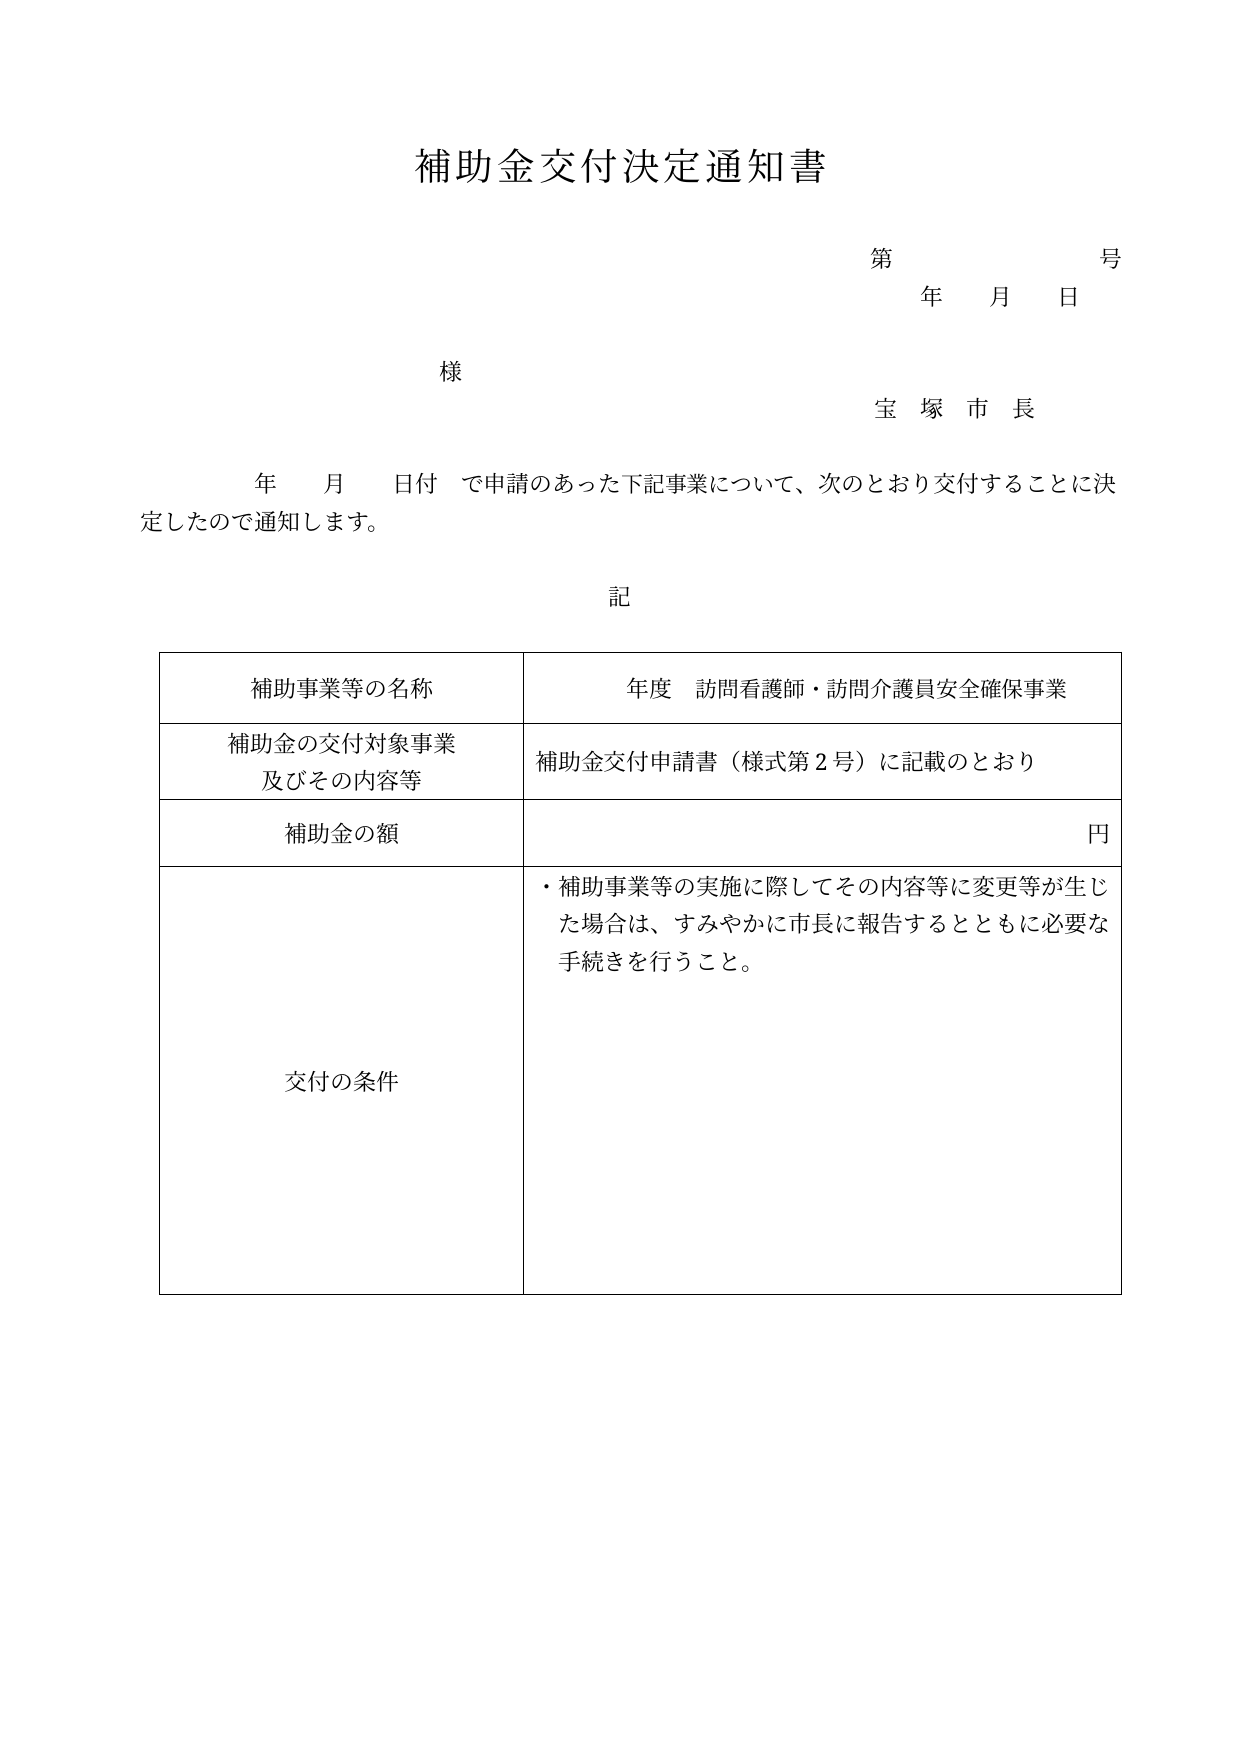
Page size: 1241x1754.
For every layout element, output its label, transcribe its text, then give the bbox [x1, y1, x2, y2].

table_cell 補助金の額 [160, 800, 523, 866]
text 宝 塚 市 長 [118, 389, 1122, 427]
table_cell 補助金交付申請書（様式第2号）に記載のとおり [524, 724, 1121, 798]
table_header 年度 訪問看護師・訪問介護員安全確保事業 [524, 653, 1121, 722]
text 記 [118, 577, 1122, 614]
table_cell 補助金の交付対象事業 及びその内容等 [160, 724, 523, 798]
table_header 補助事業等の名称 [160, 653, 523, 722]
text 様 [118, 352, 1122, 389]
text 補助金交付決定通知書 [118, 127, 1122, 202]
text 年 月 日 [118, 277, 1122, 314]
table_cell 円 [524, 800, 1121, 866]
table_cell ・補助事業等の実施に際してその内容等に変更等が生じた場合は、すみやかに市長に報告するとともに必要な手続きを行うこと。 [524, 867, 1121, 1294]
table_cell 交付の条件 [160, 867, 523, 1294]
text 第 号 [118, 239, 1122, 277]
text 年 月 日付 で申請のあった下記事業について、次のとおり交付することに決定したので通知します。 [140, 464, 1122, 539]
